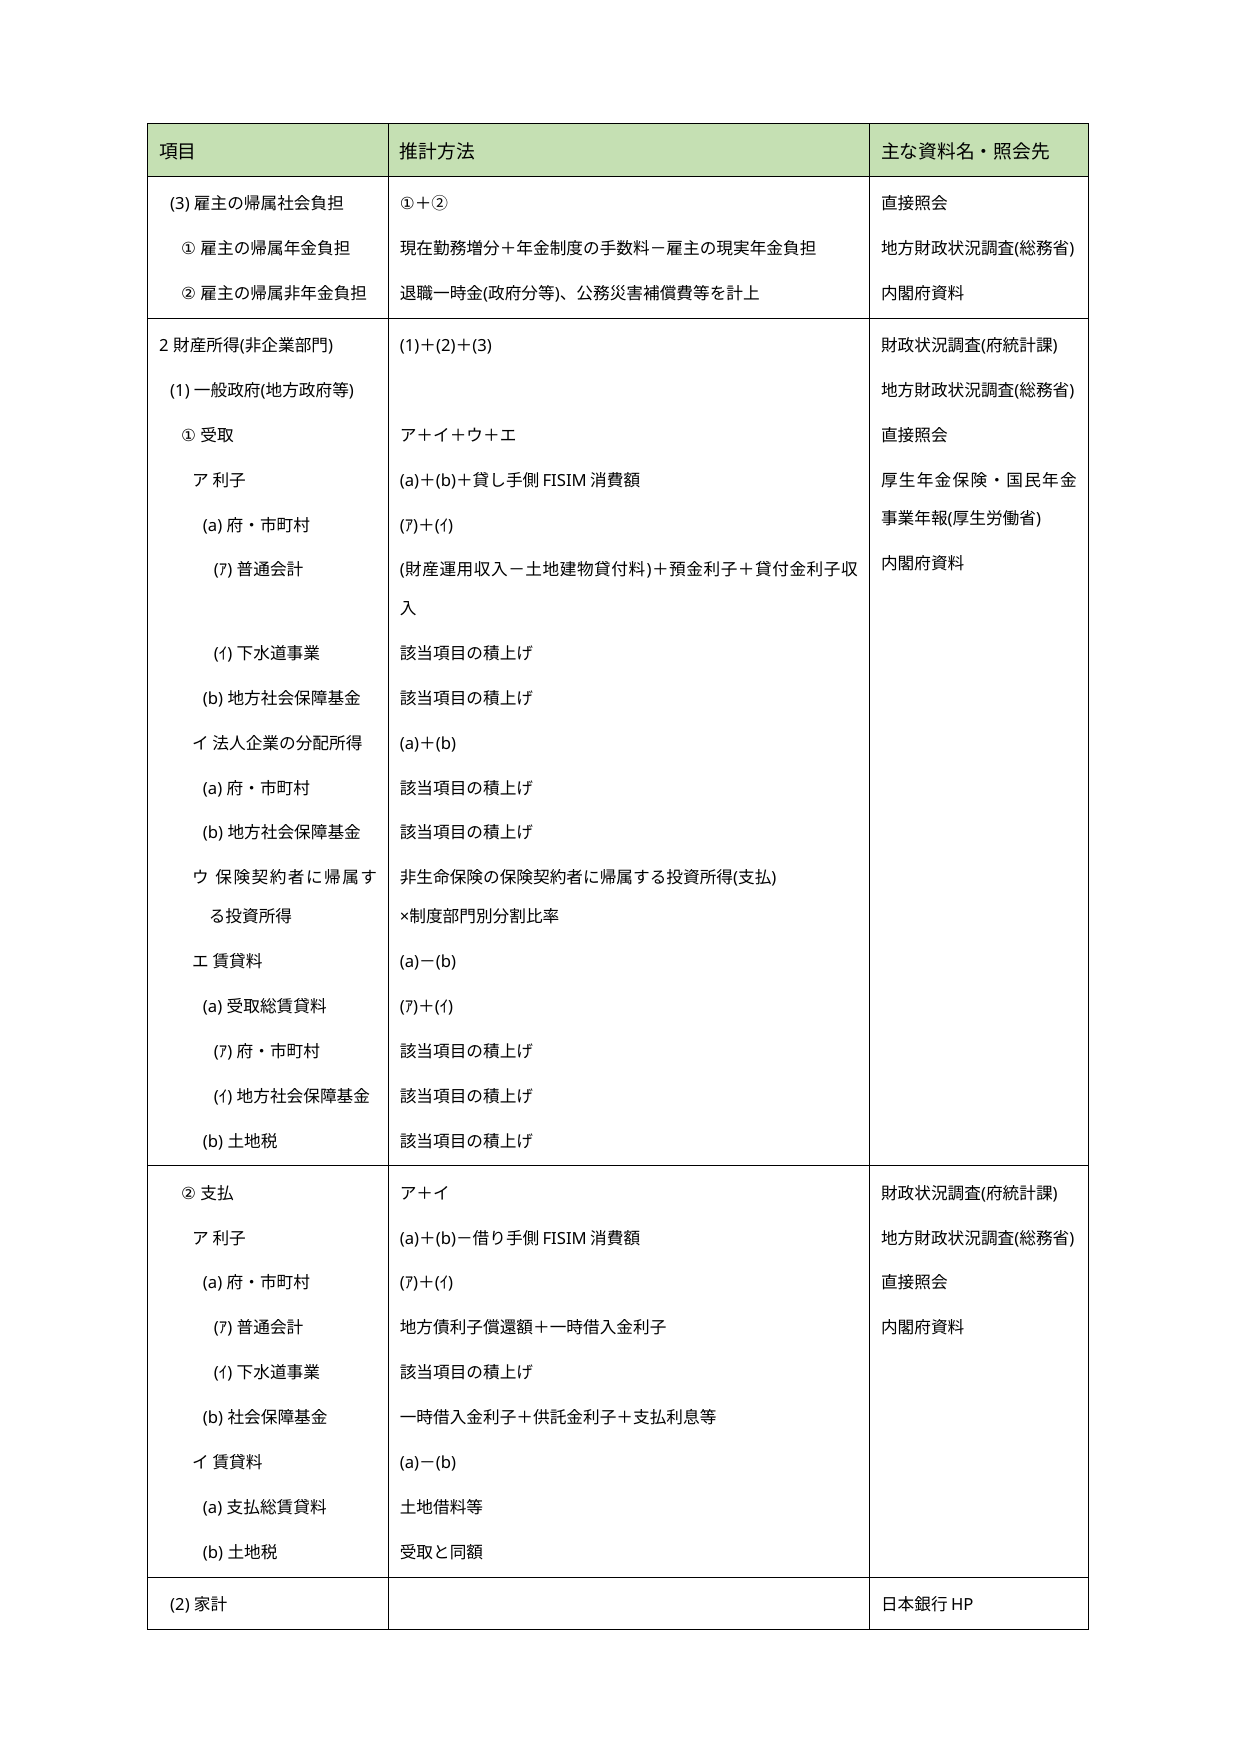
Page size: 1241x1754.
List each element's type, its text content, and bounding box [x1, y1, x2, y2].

table_cell ② 支払 ア 利子 (a) 府・市町村 (ｱ) 普通会計 (ｲ) 下水道事業 (b) 社会保障基金 イ 賃貸料 (a) 支払総賃貸料 (b) 土地税 [148, 1166, 388, 1577]
table_cell ①＋② 現在勤務増分＋年金制度の手数料－雇主の現実年金負担 退職一時金(政府分等)、公務災害補償費等を計上 [389, 177, 869, 317]
table_cell 2 財産所得(非企業部門) (1) 一般政府(地方政府等) ① 受取 ア 利子 (a) 府・市町村 (ｱ) 普通会計 (ｲ) 下水道事業 (b) 地方社会保障基金 イ 法人企業の分配所得 (a) 府・市町村 (b) 地方社会保障基金 ウ 保険契約者に帰属する投資所得 エ 賃貸料 (a) 受取総賃貸料 (ｱ) 府・市町村 (ｲ) 地方社会保障基金 (b) 土地税 [148, 319, 388, 1165]
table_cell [389, 1578, 869, 1629]
table_cell (1)＋(2)＋(3) ア＋イ＋ウ＋エ (a)＋(b)＋貸し手側FISIM消費額 (ｱ)＋(ｲ) (財産運用収入－土地建物貸付料)＋預金利子＋貸付金利子収入 該当項目の積上げ 該当項目の積上げ (a)＋(b) 該当項目の積上げ 該当項目の積上げ 非生命保険の保険契約者に帰属する投資所得(支払) ×制度部門別分割比率 (a)－(b) (ｱ)＋(ｲ) 該当項目の積上げ 該当項目の積上げ 該当項目の積上げ [389, 319, 869, 1165]
table_cell 財政状況調査(府統計課) 地方財政状況調査(総務省) 直接照会 内閣府資料 [870, 1166, 1088, 1577]
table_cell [148, 1578, 388, 1629]
table_cell (3) 雇主の帰属社会負担 ① 雇主の帰属年金負担 ② 雇主の帰属非年金負担 [148, 177, 388, 317]
table_header 項目 [148, 124, 388, 176]
table_cell 財政状況調査(府統計課) 地方財政状況調査(総務省) 直接照会 厚生年金保険・国民年金事業年報(厚生労働省) 内閣府資料 [870, 319, 1088, 1165]
table_cell 日本銀行HP 国民経済計算(内閣府) 内閣府資料 [870, 1578, 1088, 1629]
table_cell 直接照会 地方財政状況調査(総務省) 内閣府資料 [870, 177, 1088, 317]
table_header 主な資料名・照会先 [870, 124, 1088, 176]
table_cell ア＋イ (a)＋(b)－借り手側FISIM消費額 (ｱ)＋(ｲ) 地方債利子償還額＋一時借入金利子 該当項目の積上げ 一時借入金利子＋供託金利子＋支払利息等 (a)－(b) 土地借料等 受取と同額 [389, 1166, 869, 1577]
table_header 推計方法 [389, 124, 869, 176]
